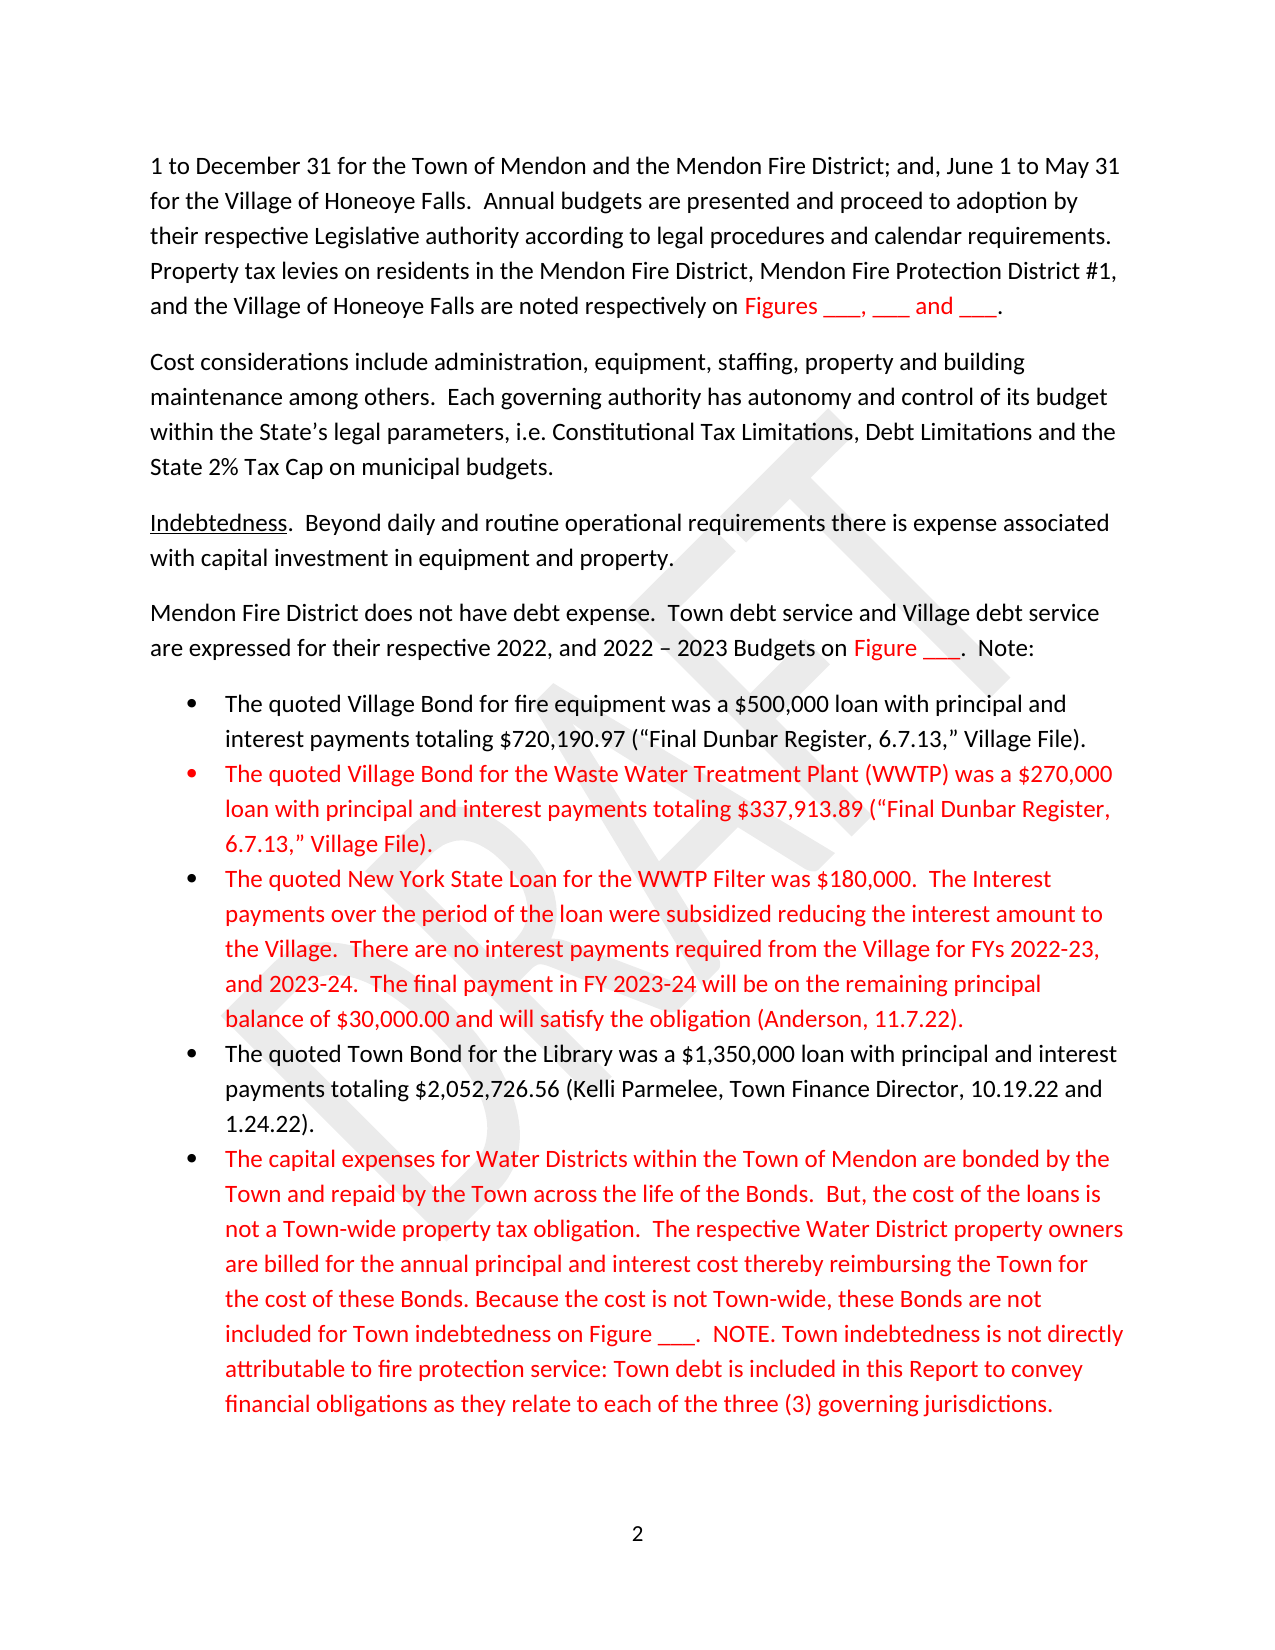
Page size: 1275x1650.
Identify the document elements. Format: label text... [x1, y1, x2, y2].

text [150, 150, 1125, 321]
list The capital expenses for Water Districts within the Town of Mendon are bonded by the Town and repaid by the Town across the life of the Bonds. But, the cost of the loans is not a Town-wide property tax obligation. The respective Water District property owners are billed for the annual principal and interest cost thereby reimbursing the Town for the cost of these Bonds. Because the cost is not Town-wide, these Bonds are not included for Town indebtedness on Figure ___. NOTE. Town indebtedness is not directly attributable to fire protection service: Town debt is included in this Report to convey financial obligations as they relate to each of the three (3) governing jurisdictions. [187, 1143, 1125, 1419]
text Cost considerations include administration, equipment, staffing, property and building maintenance among others. Each governing authority has autonomy and control of its budget within the State’s legal parameters, i.e. Constitutional Tax Limitations, Debt Limitations and the State 2% Tax Cap on municipal budgets. [150, 346, 1125, 481]
list The quoted Village Bond for the Waste Water Treatment Plant (WWTP) was a $270,000 loan with principal and interest payments totaling $337,913.89 (“Final Dunbar Register, 6.7.13,” Village File). [187, 758, 1125, 859]
text Indebtedness. Beyond daily and routine operational requirements there is expense associated with capital investment in equipment and property. [150, 507, 1125, 572]
list The quoted Village Bond for fire equipment was a $500,000 loan with principal and interest payments totaling $720,190.97 (“Final Dunbar Register, 6.7.13,” Village File). [187, 688, 1125, 754]
text Mendon Fire District does not have debt expense. Town debt service and Village debt service are expressed for their respective 2022, and 2022 – 2023 Budgets on Figure ___. Note: [150, 597, 1125, 663]
list The quoted New York State Loan for the WWTP Filter was $180,000. The Interest payments over the period of the loan were subsidized reducing the interest amount to the Village. There are no interest payments required from the Village for FYs 2022-23, and 2023-24. The final payment in FY 2023-24 will be on the remaining principal balance of $30,000.00 and will satisfy the obligation (Anderson, 11.7.22). [187, 863, 1125, 1034]
list The quoted Town Bond for the Library was a $1,350,000 loan with principal and interest payments totaling $2,052,726.56 (Kelli Parmelee, Town Finance Director, 10.19.22 and 1.24.22). [187, 1038, 1125, 1139]
